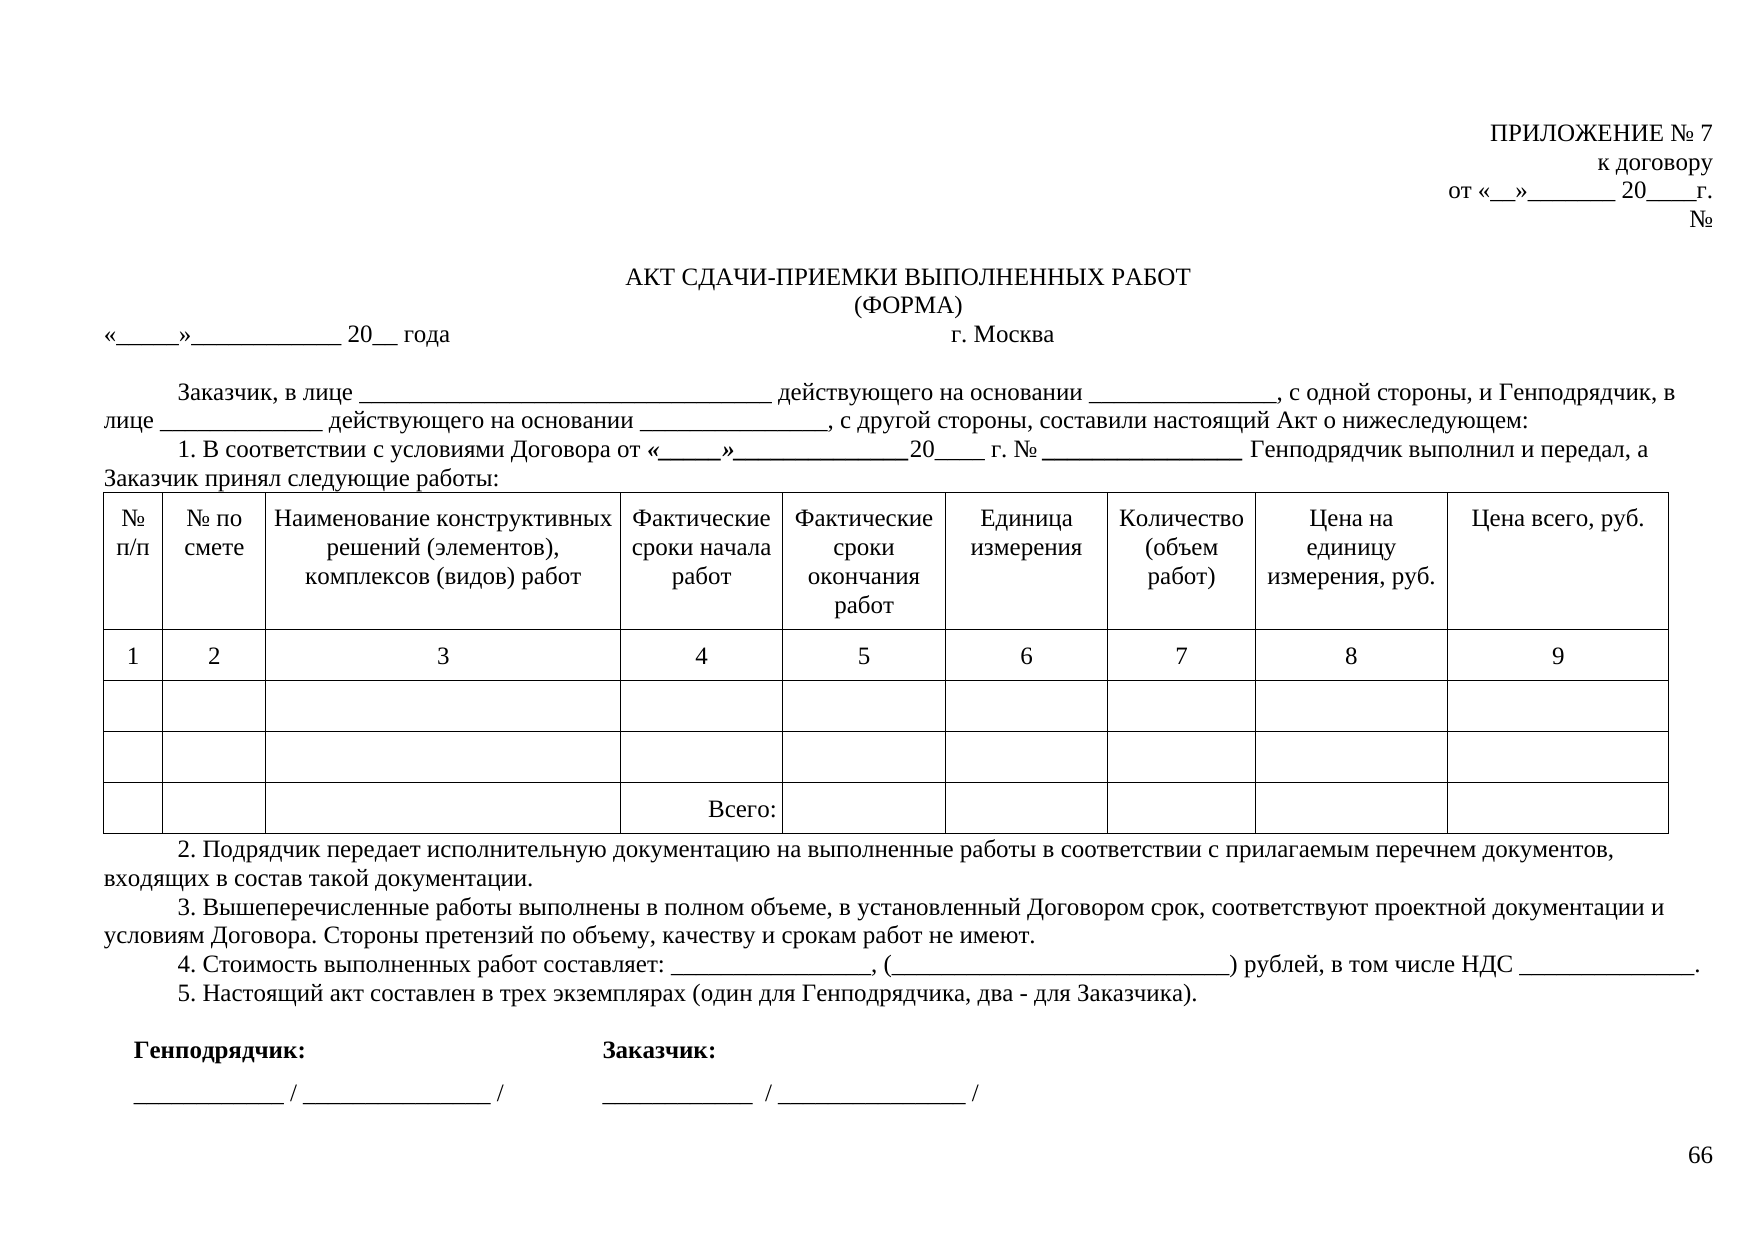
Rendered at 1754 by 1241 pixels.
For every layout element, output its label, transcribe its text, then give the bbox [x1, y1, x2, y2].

text 4. Стоимость выполненных работ составляет: ________________, (___________________________) рублей, в том числе НДС ______________. [103, 949, 1713, 978]
table_cell 7 [1108, 630, 1255, 680]
table_cell [783, 681, 945, 731]
table_cell [1448, 732, 1668, 782]
text Заказчик, в лице _________________________________ действующего на основании _______________, с одной стороны, и Генподрядчик, в лице _____________ действующего на основании _______________, с другой стороны, составили настоящий Акт о нижеследующем: [103, 377, 1713, 434]
table_cell 4 [621, 630, 782, 680]
table_cell [1108, 681, 1255, 731]
table_cell [104, 681, 162, 731]
table_header Количество (объем работ) [1108, 493, 1255, 629]
table_cell [163, 783, 265, 833]
table_cell 8 [1256, 630, 1447, 680]
table_header Генподрядчик: [122, 1036, 591, 1078]
table_cell 6 [946, 630, 1107, 680]
text 2. Подрядчик передает исполнительную документацию на выполненные работы в соответствии с прилагаемым перечнем документов, входящих в состав такой документации. [103, 834, 1713, 892]
table_cell [266, 783, 620, 833]
table_header Фактические сроки окончания работ [783, 493, 945, 629]
table_cell [621, 732, 782, 782]
table_header Наименование конструктивных решений (элементов), комплексов (видов) работ [266, 493, 620, 629]
table_cell [104, 783, 162, 833]
table_cell [783, 783, 945, 833]
text (ФОРМА) [103, 291, 1713, 319]
table_header Фактические сроки начала работ [621, 493, 782, 629]
table_cell [783, 732, 945, 782]
table_header «_____»____________ 20__ года [92, 319, 535, 348]
table_cell [163, 732, 265, 782]
text ПРИЛОЖЕНИЕ № 7 [103, 118, 1713, 147]
table_cell [104, 732, 162, 782]
table_header Цена всего, руб. [1448, 493, 1668, 629]
table_cell [1256, 783, 1447, 833]
table_cell [266, 681, 620, 731]
table_cell 3 [266, 630, 620, 680]
table_cell 9 [1448, 630, 1668, 680]
text 5. Настоящий акт составлен в трех экземплярах (один для Генподрядчика, два - для Заказчика). [103, 978, 1713, 1007]
table_header Цена на единицу измерения, руб. [1256, 493, 1447, 629]
table_cell [1108, 783, 1255, 833]
text № [103, 204, 1713, 233]
text 3. Вышеперечисленные работы выполнены в полном объеме, в установленный Договором срок, соответствуют проектной документации и условиям Договора. Стороны претензий по объему, качеству и срокам работ не имеют. [103, 892, 1713, 949]
text от «__»_______ 20____г. [103, 176, 1713, 204]
table_cell [163, 681, 265, 731]
text к договору [103, 147, 1713, 176]
table_cell [1448, 681, 1668, 731]
table_header г. Москва [535, 319, 1066, 348]
table_cell [1448, 783, 1668, 833]
table_cell Всего: [621, 783, 782, 833]
table_cell [1256, 681, 1447, 731]
table_cell [946, 783, 1107, 833]
table_header Единица измерения [946, 493, 1107, 629]
table_cell [1108, 732, 1255, 782]
table_cell [1256, 732, 1447, 782]
text АКТ СДАЧИ-ПРИЕМКИ ВЫПОЛНЕННЫХ РАБОТ [103, 262, 1713, 291]
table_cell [591, 1078, 1167, 1122]
table_cell [266, 732, 620, 782]
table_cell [122, 1078, 591, 1122]
table_cell 5 [783, 630, 945, 680]
table_cell [946, 732, 1107, 782]
table_header Заказчик: [591, 1036, 1167, 1078]
table_header № п/п [104, 493, 162, 629]
text 1. В соответствии с условиями Договора от «_____»______________20____ г. № ________________ Генподрядчик выполнил и передал, а Заказчик принял следующие работы: [103, 434, 1713, 492]
table_cell 2 [163, 630, 265, 680]
table_header № по смете [163, 493, 265, 629]
table_cell [946, 681, 1107, 731]
table_cell [621, 681, 782, 731]
table_cell 1 [104, 630, 162, 680]
